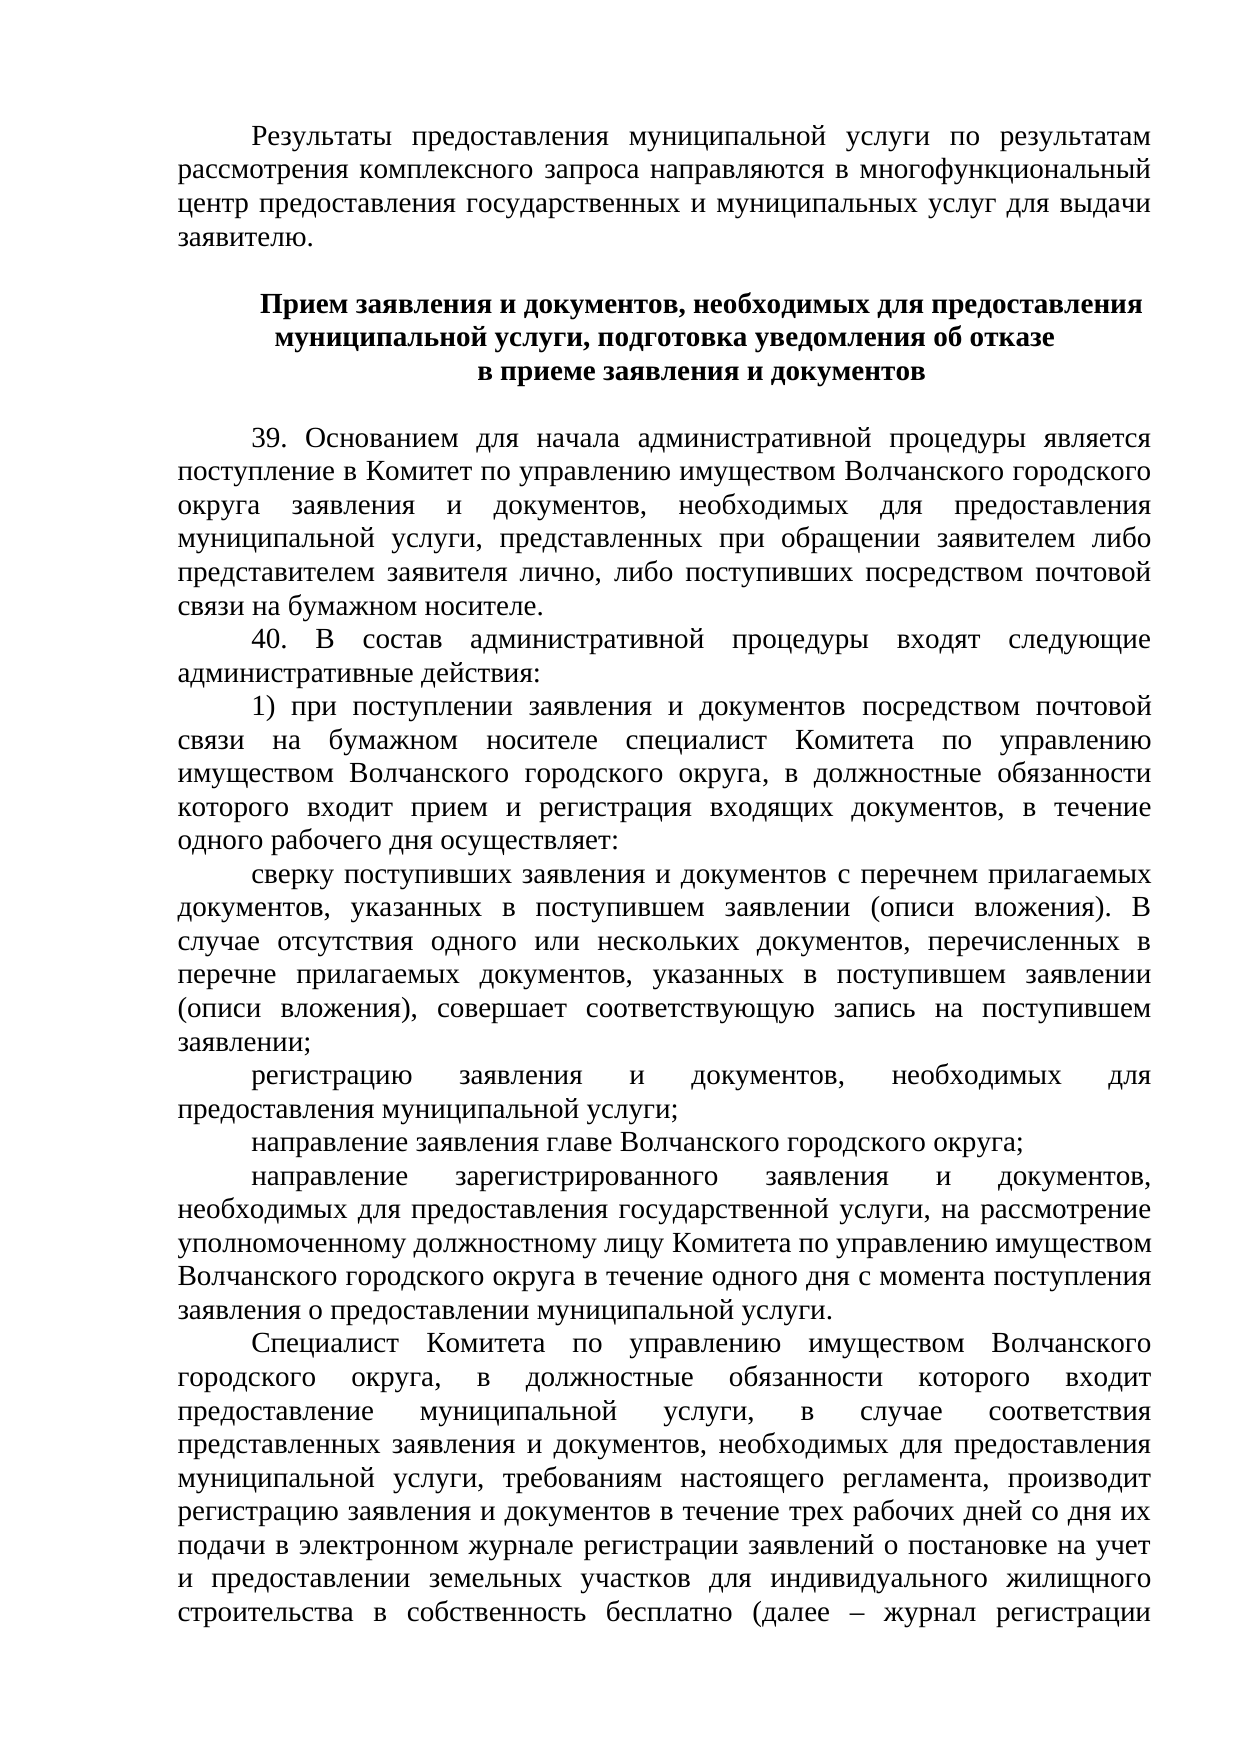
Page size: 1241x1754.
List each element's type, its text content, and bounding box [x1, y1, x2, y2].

text Результаты предоставления муниципальной услуги по результатам рассмотрения комплексного запроса направляются в многофункциональный центр предоставления государственных и муниципальных услуг для выдачи заявителю. [177, 118, 1152, 252]
text регистрацию заявления и документов, необходимых для предоставления муниципальной услуги; [177, 1057, 1152, 1124]
text направление заявления главе Волчанского городского округа; [177, 1124, 1152, 1158]
text 1) при поступлении заявления и документов посредством почтовой связи на бумажном носителе специалист Комитета по управлению имуществом Волчанского городского округа, в должностные обязанности которого входит прием и регистрация входящих документов, в течение одного рабочего дня осуществляет: [177, 688, 1152, 856]
text направление зарегистрированного заявления и документов, необходимых для предоставления государственной услуги, на рассмотрение уполномоченному должностному лицу Комитета по управлению имуществом Волчанского городского округа в течение одного дня с момента поступления заявления о предоставлении муниципальной услуги. [177, 1158, 1152, 1326]
text 39. Основанием для начала административной процедуры является поступление в Комитет по управлению имуществом Волчанского городского округа заявления и документов, необходимых для предоставления муниципальной услуги, представленных при обращении заявителем либо представителем заявителя лично, либо поступивших посредством почтовой связи на бумажном носителе. [177, 420, 1152, 621]
text Прием заявления и документов, необходимых для предоставления муниципальной услуги, подготовка уведомления об отказе [177, 286, 1152, 353]
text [177, 1326, 1152, 1627]
text сверку поступивших заявления и документов с перечнем прилагаемых документов, указанных в поступившем заявлении (описи вложения). В случае отсутствия одного или нескольких документов, перечисленных в перечне прилагаемых документов, указанных в поступившем заявлении (описи вложения), совершает соответствующую запись на поступившем заявлении; [177, 856, 1152, 1057]
text 40. В состав административной процедуры входят следующие административные действия: [177, 621, 1152, 688]
text в приеме заявления и документов [177, 353, 1152, 386]
